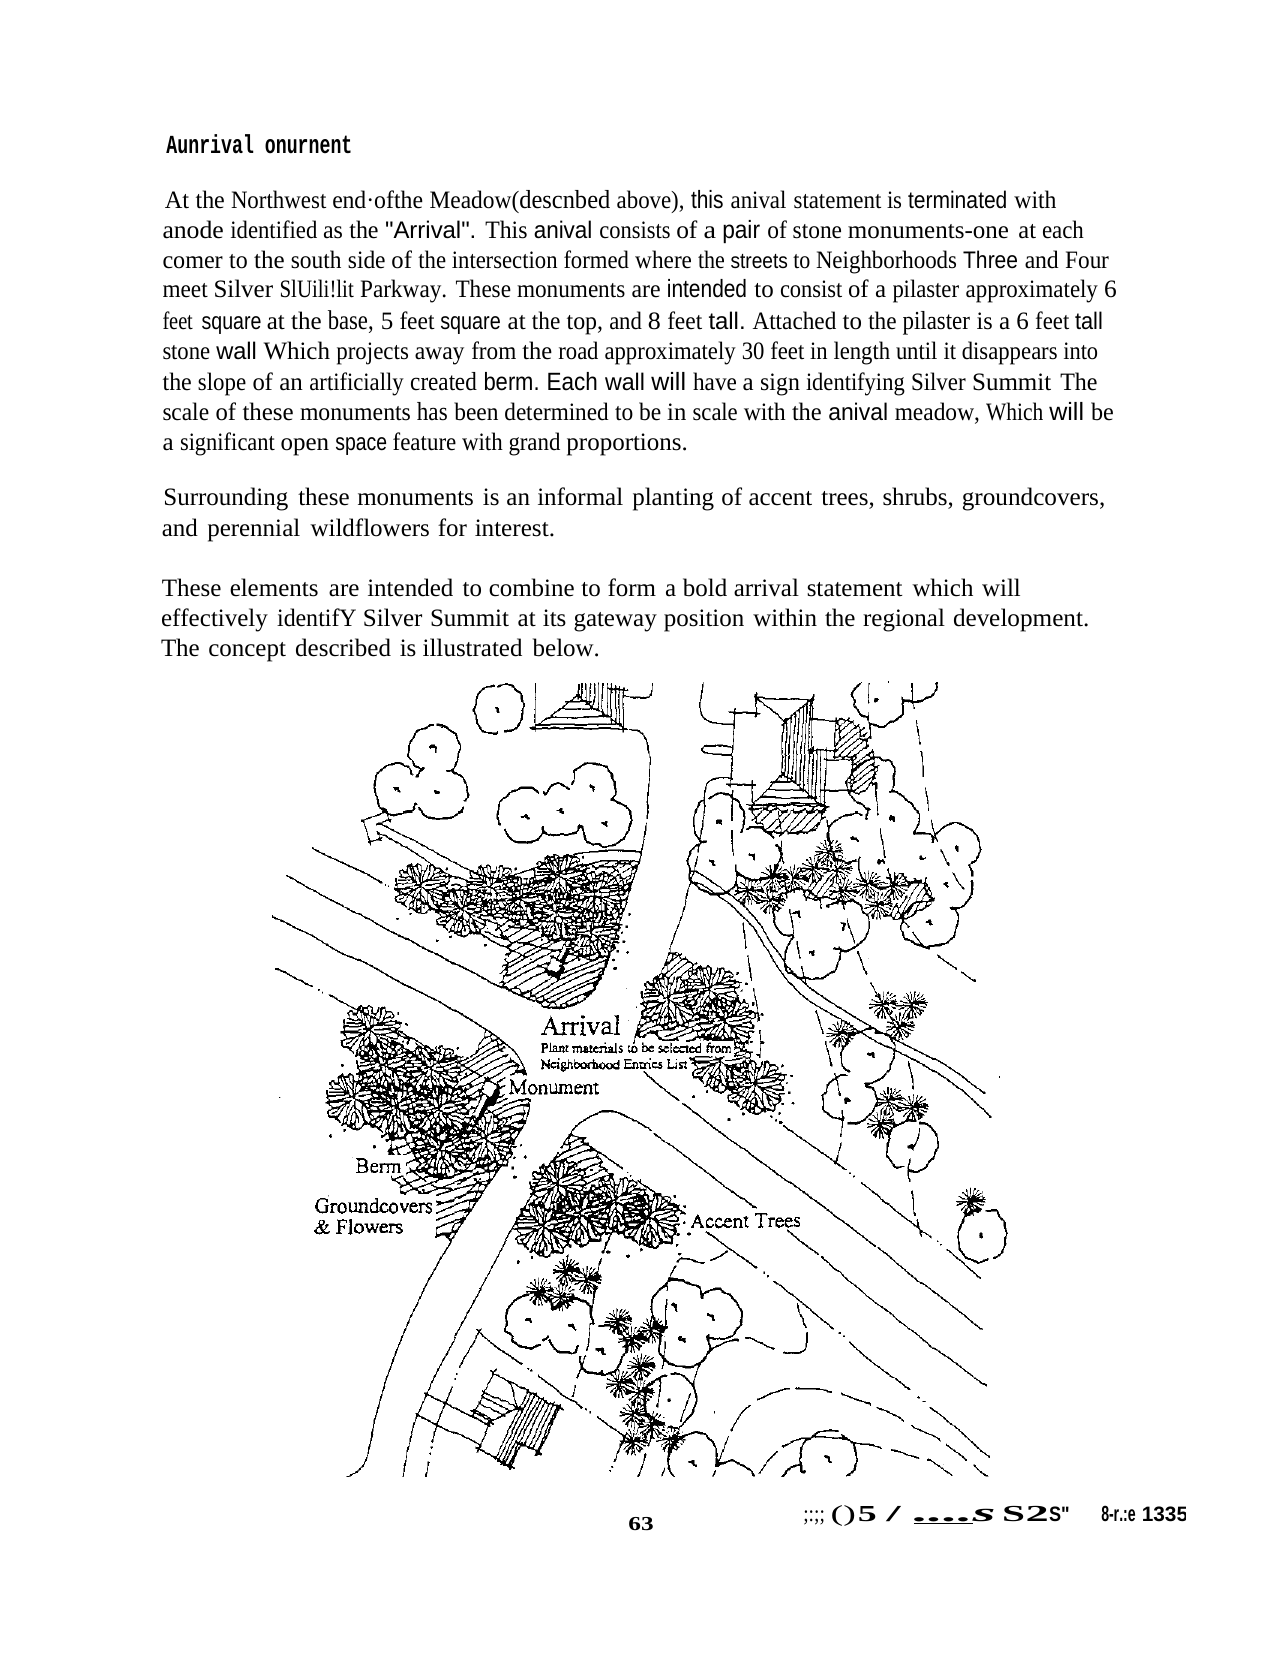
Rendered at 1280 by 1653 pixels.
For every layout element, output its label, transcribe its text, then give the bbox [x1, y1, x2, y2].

picture [272, 681, 1010, 1477]
text These elements are intended to combine to form a bold arrival statement which will effectively identifY Silver Summit at its gateway position within the regional development. The concept described is illustrated below. [161, 573, 1097, 662]
text At the Northwest end·ofthe Meadow(descnbed above), this anival statement is terminated with anode identified as the "Arrival". This anival consists of a pair of stone monuments-one at each comer to the south side of the intersection formed where the streets to Neighborhoods Three and Four meet Silver SlUili!lit Parkway. These monuments are intended to consist of a pilaster approximately 6 feet square at the base, 5 feet square at the top, and 8 feet tall. Attached to the pilaster is a 6 feet tall stone wall Which projects away from the road approximately 30 feet in length until it disappears into the slope of an artificially created berm. Each wall will have a sign identifying Silver Summit The scale of these monuments has been determined to be in scale with the anival meadow, Which will be a significant open space feature with grand proportions. [162, 184, 1117, 456]
text Surrounding these monuments is an informal planting of accent trees, shrubs, groundcovers, and perennial wildflowers for interest. [162, 482, 1113, 541]
text Aunrival onurnent [166, 132, 1200, 162]
